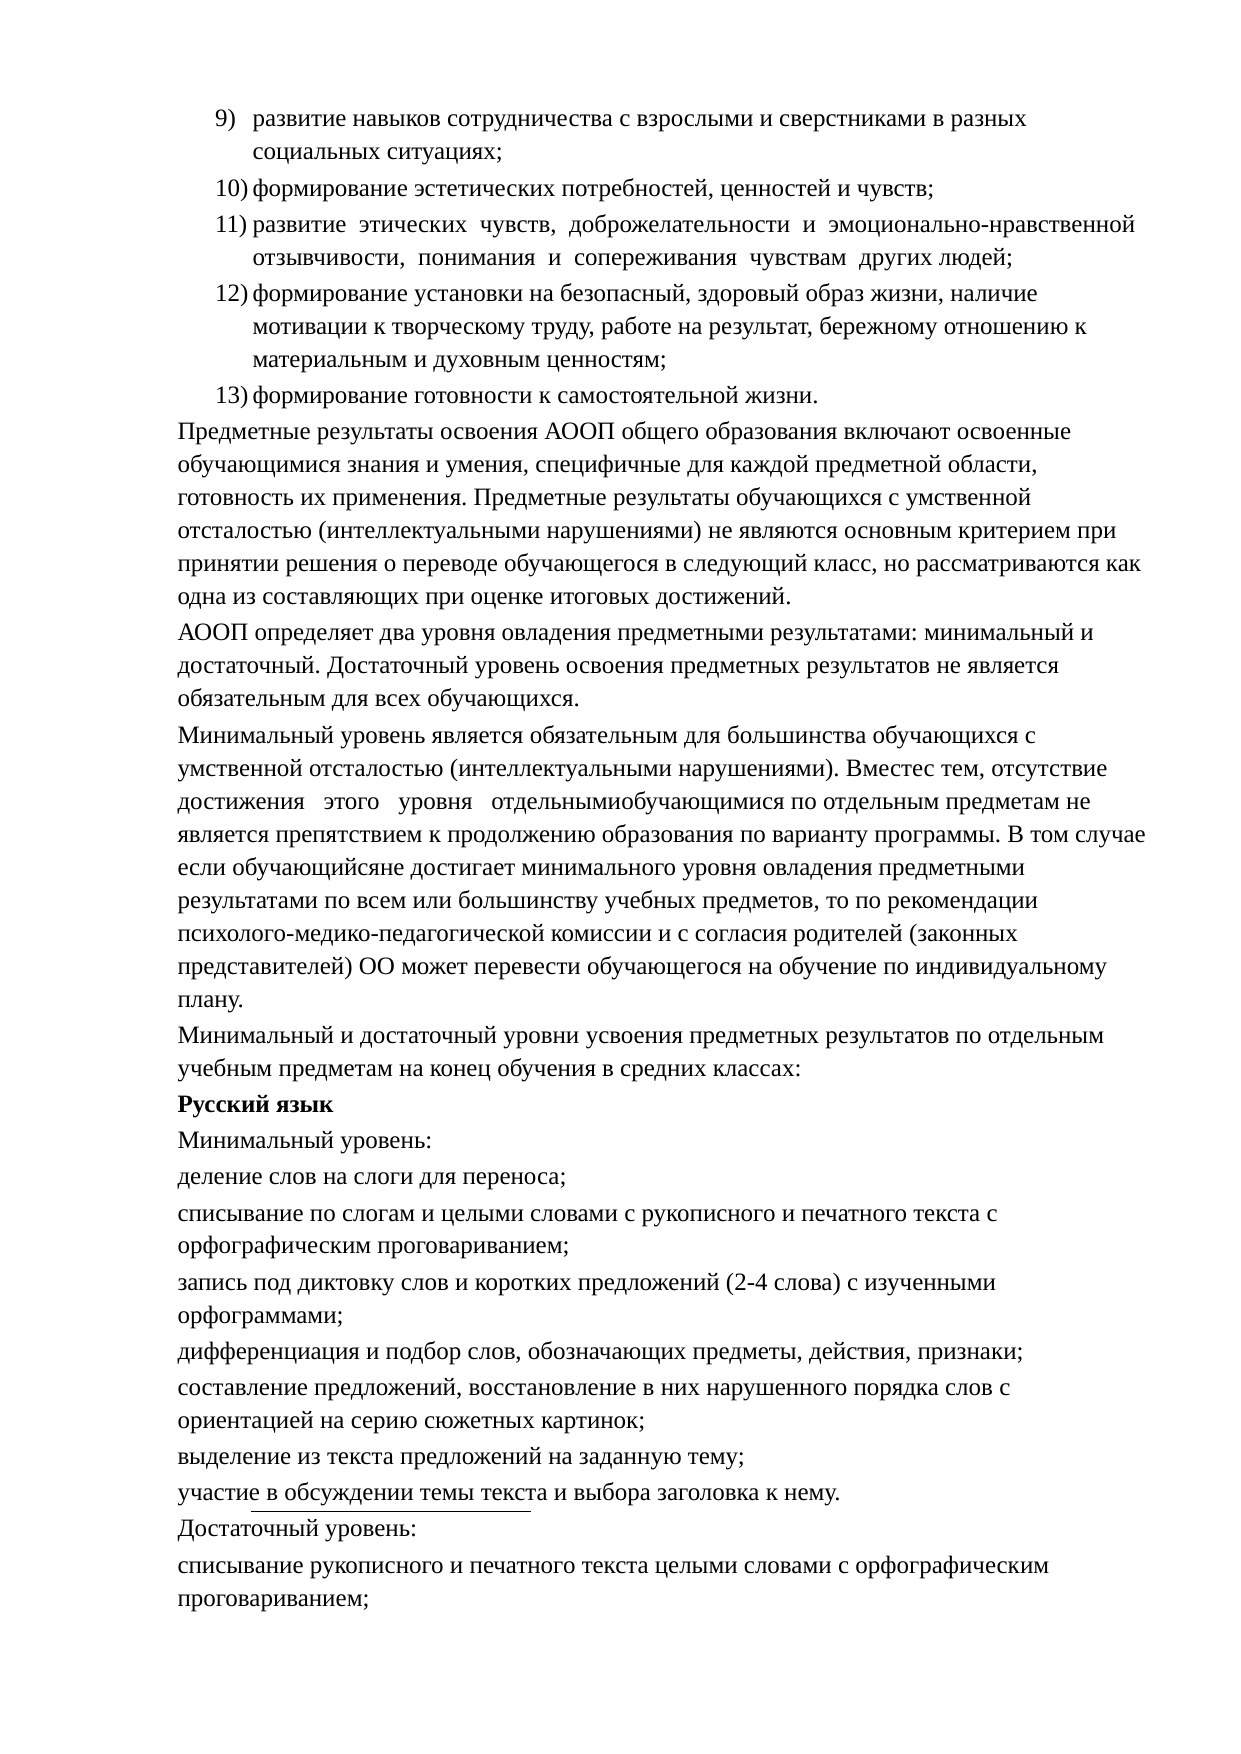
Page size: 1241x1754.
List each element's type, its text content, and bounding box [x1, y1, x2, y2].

text составление предложений, восстановление в них нарушенного порядка слов с ориентацией на серию сюжетных картинок; [177, 1372, 1152, 1434]
text АООП определяет два уровня овладения предметными результатами: минимальный и достаточный. Достаточный уровень освоения предметных результатов не является обязательным для всех обучающихся. [177, 617, 1152, 712]
text участие в обсуждении темы текста и выбора заголовка к нему. [177, 1477, 1152, 1506]
text выделение из текста предложений на заданную тему; [177, 1441, 1152, 1470]
list формирование эстетических потребностей, ценностей и чувств; [215, 173, 1152, 201]
list развитие этических чувств, доброжелательности и эмоционально-нравственной отзывчивости, понимания и сопереживания чувствам других людей; [215, 209, 1152, 271]
text деление слов на слоги для переноса; [177, 1161, 1152, 1190]
text списывание по слогам и целыми словами с рукописного и печатного текста с орфографическим проговариванием; [177, 1198, 1152, 1259]
text Предметные результаты освоения АООП общего образования включают освоенные обучающимися знания и умения, специфичные для каждой предметной области, готовность их применения. Предметные результаты обучающихся с умственной отсталостью (интеллектуальными нарушениями) не являются основным критерием при принятии решения о переводе обучающегося в следующий класс, но рассматриваются как одна из составляющих при оценке итоговых достижений. [177, 416, 1152, 610]
list формирование установки на безопасный, здоровый образ жизни, наличие мотивации к творческому труду, работе на результат, бережному отношению к материальным и духовным ценностям; [215, 278, 1152, 373]
list формирование готовности к самостоятельной жизни. [215, 380, 1152, 409]
text Достаточный уровень: [177, 1513, 1152, 1542]
text дифференциация и подбор слов, обозначающих предметы, действия, признаки; [177, 1336, 1152, 1365]
text Минимальный и достаточный уровни усвоения предметных результатов по отдельным учебным предметам на конец обучения в средних классах: [177, 1020, 1152, 1082]
text запись под диктовку слов и коротких предложений (2-4 слова) с изученными орфограммами; [177, 1267, 1152, 1328]
list развитие навыков сотрудничества с взрослыми и сверстниками в разных социальных ситуациях; [215, 103, 1152, 165]
text списывание рукописного и печатного текста целыми словами с орфографическим проговариванием; [177, 1550, 1152, 1611]
text Минимальный уровень: [177, 1125, 1152, 1154]
text Русский язык [177, 1089, 1152, 1118]
text Минимальный уровень является обязательным для большинства обучающихся с умственной отсталостью (интеллектуальными нарушениями). Вместес тем, отсутствие достижения этого уровня отдельнымиобучающимися по отдельным предметам не является препятствием к продолжению образования по варианту программы. В том случае если обучающийсяне достигает минимального уровня овладения предметными результатами по всем или большинству учебных предметов, то по рекомендации психолого-медико-педагогической комиссии и с согласия родителей (законных представителей) ОО может перевести обучающегося на обучение по индивидуальному плану. [177, 720, 1152, 1013]
